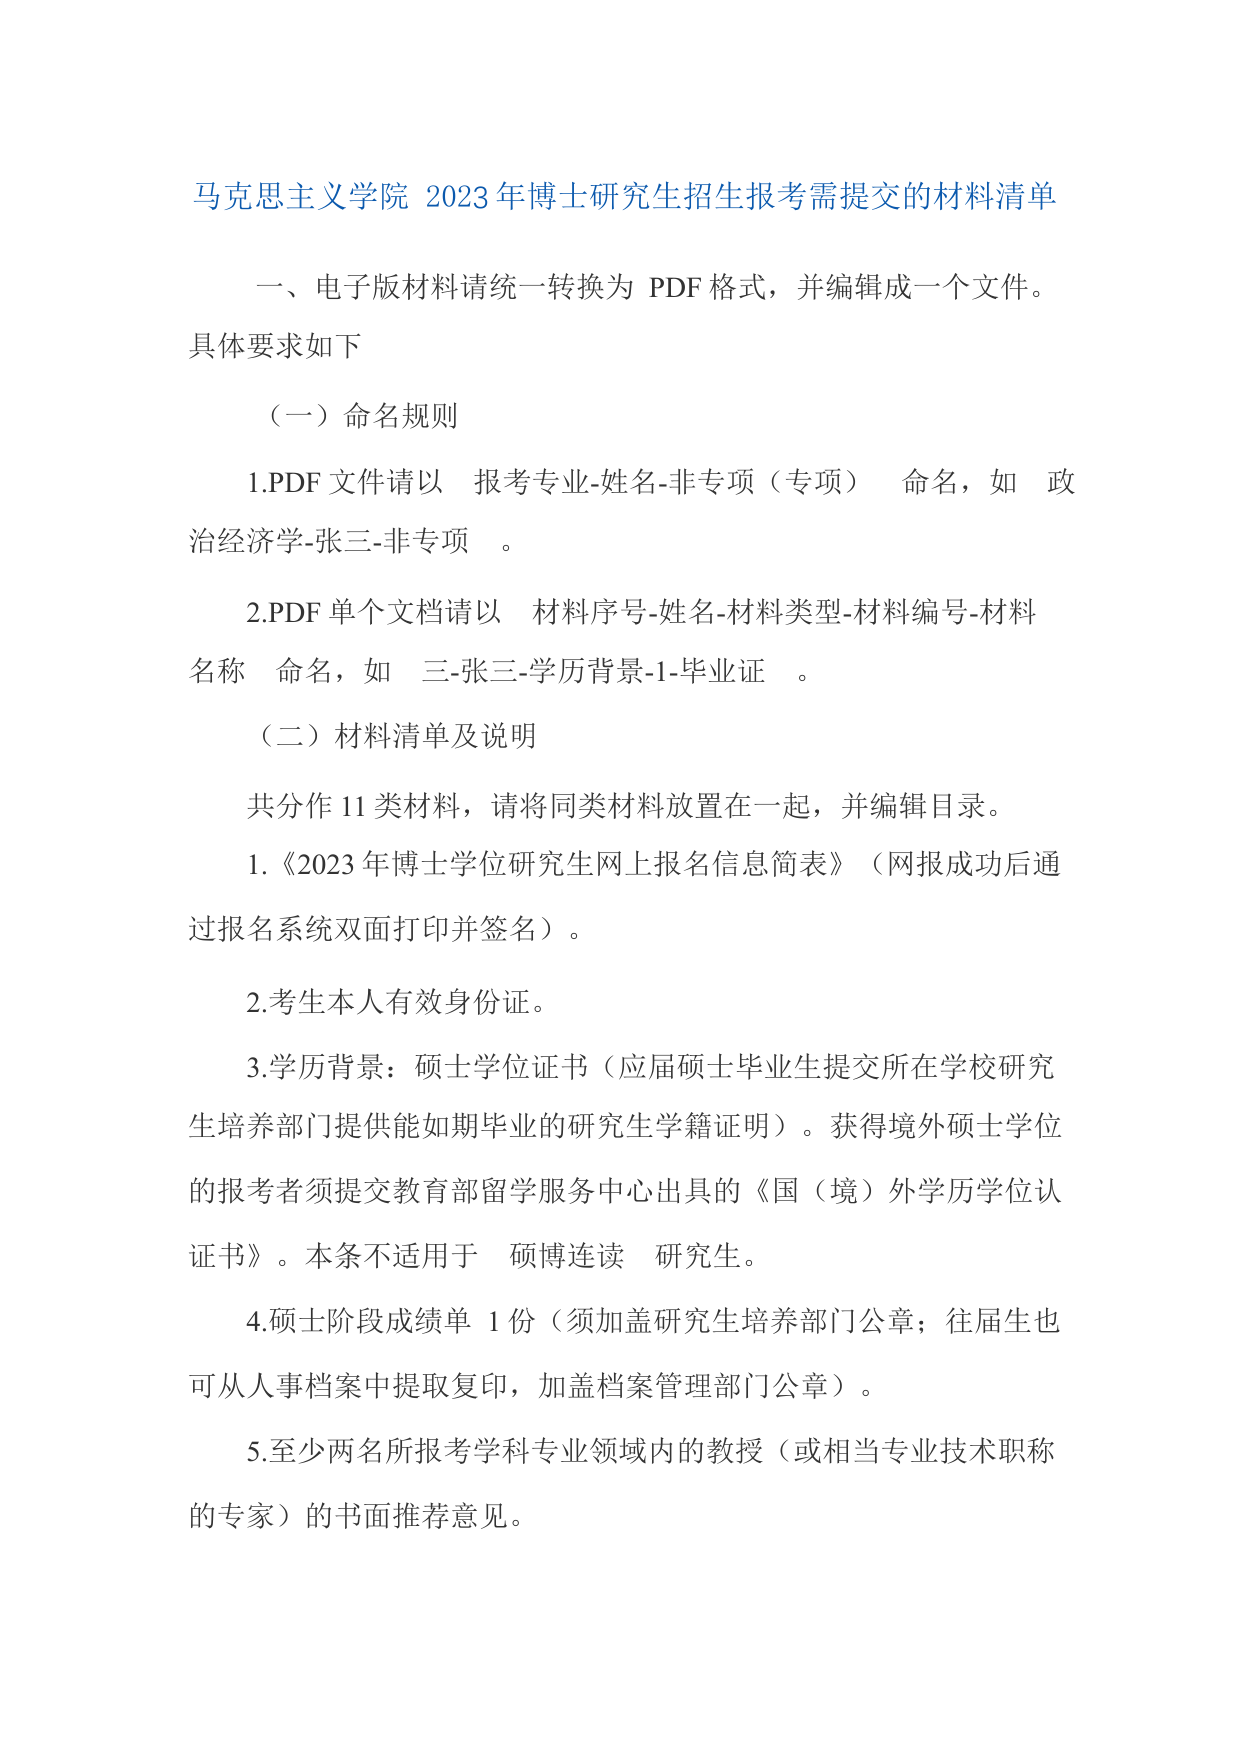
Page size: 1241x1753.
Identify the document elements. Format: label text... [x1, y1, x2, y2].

text 可从人事档案中提取复印，加盖档案管理部门公章）。 [187, 1344, 1183, 1409]
text 2.PDF单个文档请以“材料序号-姓名-材料类型-材料编号-材料 [246, 598, 1166, 629]
text 具体要求如下 [187, 304, 1189, 369]
text 4.硕士阶段成绩单 1份（须加盖研究生培养部门公章；往届生也 [246, 1279, 1183, 1344]
text 1.《2023年博士学位研究生网上报名信息简表》（网报成功后通 [246, 823, 1183, 888]
text 名称”命名，如“三-张三-学历背景-1-毕业证”。 [187, 629, 1166, 694]
text 2.考生本人有效身份证。 [246, 988, 607, 1019]
text 1.PDF文件请以“报考专业-姓名-非专项（专项）”命名，如“政 [246, 468, 1183, 499]
text 过报名系统双面打印并签名）。 [187, 888, 1183, 953]
text 3.学历背景：硕士学位证书（应届硕士毕业生提交所在学校研究 [246, 1053, 1183, 1084]
text （二）材料清单及说明 [246, 694, 1166, 759]
text 马克思主义学院 2023年博士研究生招生报考需提交的材料清单 [191, 179, 1178, 214]
text 治经济学-张三-非专项”。 [187, 499, 1183, 564]
text 的报考者须提交教育部留学服务中心出具的《国（境）外学历学位认 [187, 1149, 1183, 1214]
text 证书》。本条不适用于“硕博连读”研究生。 [187, 1214, 1183, 1279]
text 5.至少两名所报考学科专业领域内的教授（或相当专业技术职称 [246, 1409, 1183, 1474]
text 生培养部门提供能如期毕业的研究生学籍证明）。获得境外硕士学位 [187, 1084, 1183, 1149]
text 一、电子版材料请统一转换为 PDF格式，并编辑成一个文件。 [255, 273, 1189, 304]
text 共分作11类材料，请将同类材料放置在一起，并编辑目录。 [246, 793, 1183, 823]
text 的专家）的书面推荐意见。 [187, 1474, 1183, 1539]
text （一）命名规则 [255, 403, 504, 433]
